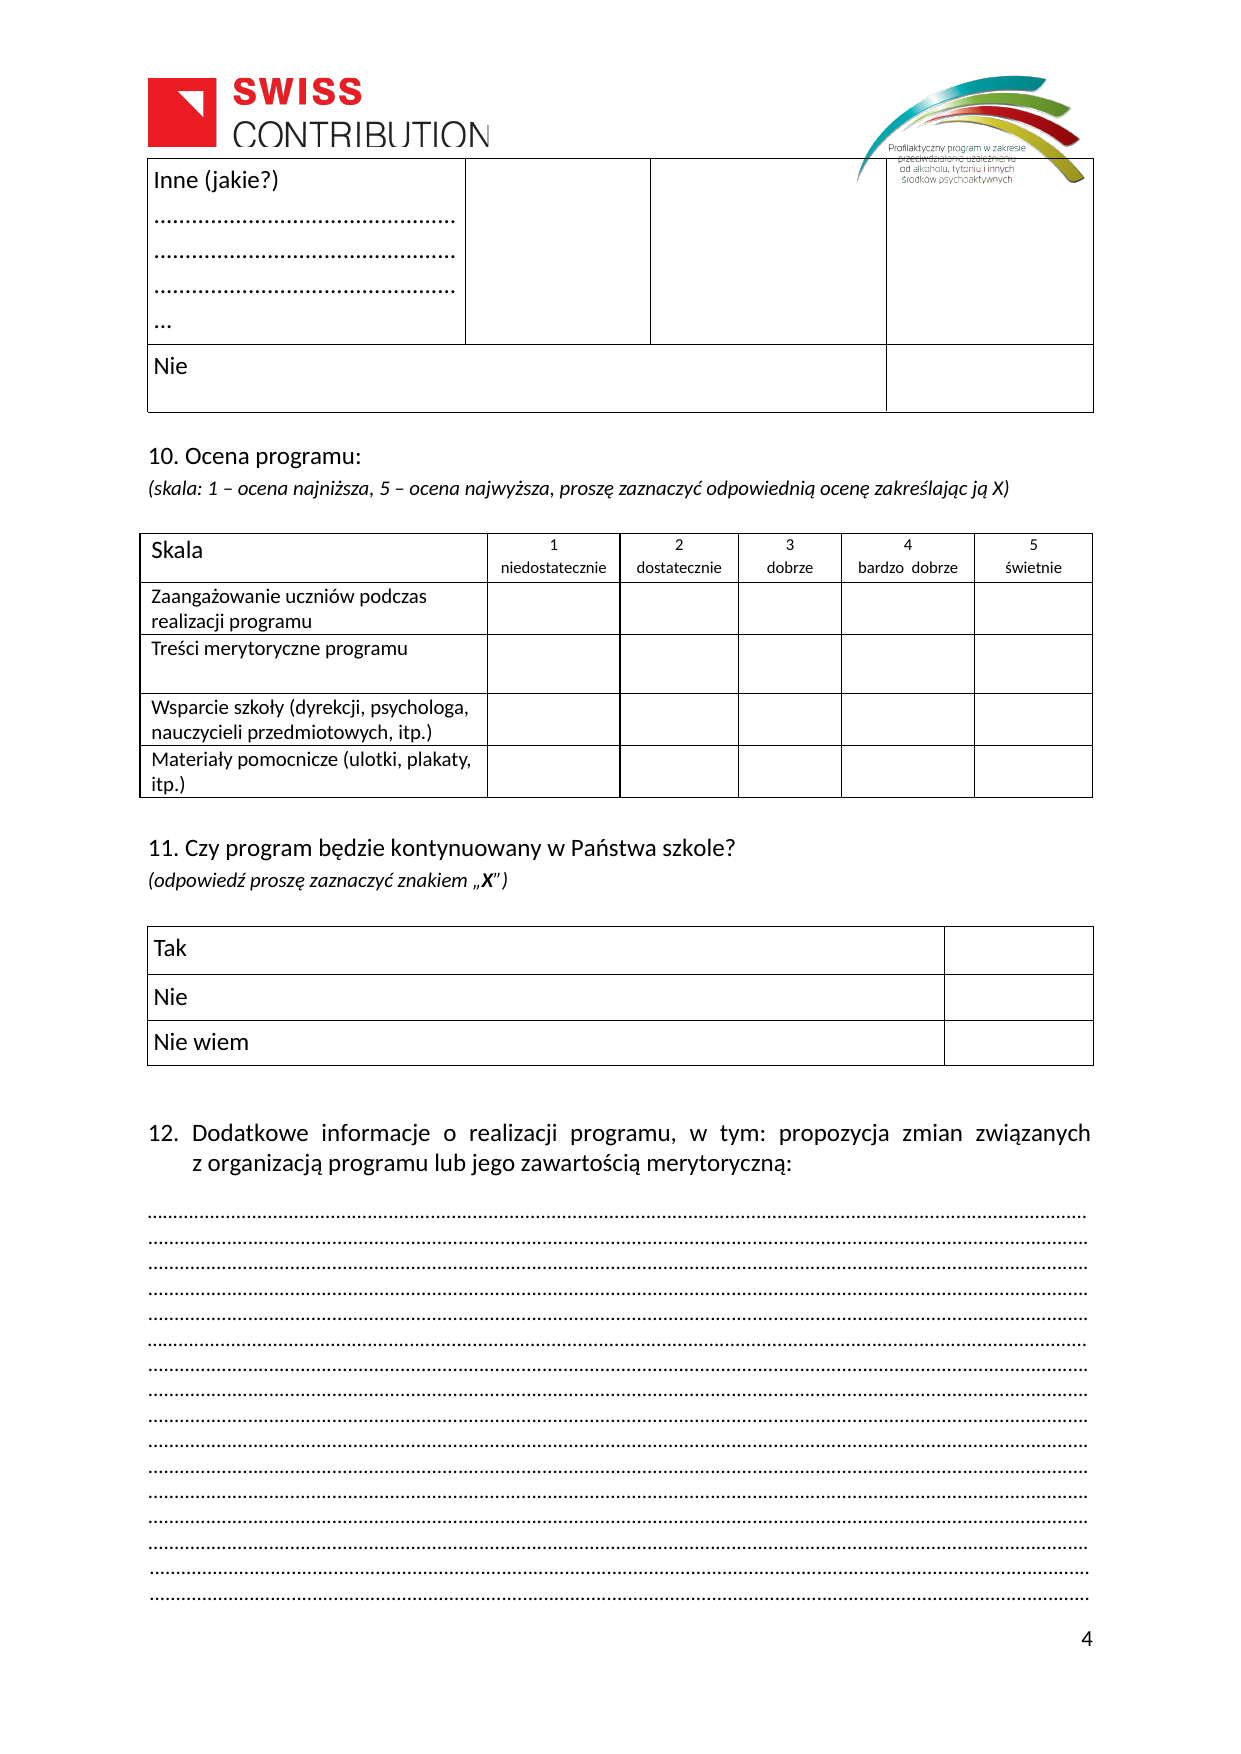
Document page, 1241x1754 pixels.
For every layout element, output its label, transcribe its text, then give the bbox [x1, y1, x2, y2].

table_cell [466, 159, 650, 344]
table_header 2 dostatecznie [621, 534, 738, 582]
table_header 1 niedostatecznie [488, 534, 619, 582]
table_cell [739, 746, 841, 797]
table_cell [651, 159, 886, 344]
table_cell [488, 694, 619, 745]
table_cell [621, 583, 738, 634]
text 12. Dodatkowe informacje o realizacji programu, w tym: propozycja zmian związanych z organizacją programu lub jego zawartością merytoryczną: [148, 1117, 1093, 1178]
picture [147, 77, 488, 147]
table_cell Nie [148, 345, 886, 411]
table_cell [945, 1021, 1093, 1065]
table_header 3 dobrze [739, 534, 841, 582]
table_cell Treści merytoryczne programu [141, 635, 487, 693]
table_cell [739, 635, 841, 693]
table_cell [975, 635, 1092, 693]
table_cell Materiały pomocnicze (ulotki, plakaty, itp.) [141, 746, 487, 797]
text (skala: 1 – ocena najniższa, 5 – ocena najwyższa, proszę zaznaczyć odpowiednią ocenę zakreślając ją X) [148, 475, 1093, 500]
table_cell [488, 635, 619, 693]
text 10. Ocena programu: [148, 440, 1093, 470]
table_cell [621, 635, 738, 693]
table_cell [621, 746, 738, 797]
table_header Skala [141, 534, 487, 582]
text …........................................................................................................................................................................................................................................................................................................................................................................................................................................................................................................................................................................................................................................................................................................................................................................................................................................................................................................................................................................................................................................................................................................................................................................................................................................................................................................................................................................................................................................................................................................................................................................................................................................................................ [148, 1326, 1093, 1554]
table_cell [488, 746, 619, 797]
table_header Tak [148, 927, 944, 974]
table_cell [739, 694, 841, 745]
table_cell [945, 975, 1093, 1020]
picture [791, 19, 1146, 238]
table_header 4 bardzo dobrze [842, 534, 974, 582]
table_cell [842, 635, 974, 693]
table_cell [621, 694, 738, 745]
table_cell [842, 746, 974, 797]
table_cell [842, 583, 974, 634]
table_cell [975, 583, 1092, 634]
text 11. Czy program będzie kontynuowany w Państwa szkole? [148, 833, 1093, 863]
table_header [945, 927, 1093, 974]
table_cell [739, 583, 841, 634]
table_header 5 świetnie [975, 534, 1092, 582]
text …............................................................................................................................................................................................................................................................................................................................................................................................................................................................................................................................................................................................................................................................................................................................................................................................................................................................................................................................ [148, 1199, 1093, 1326]
table_cell [488, 583, 619, 634]
table_cell Zaangażowanie uczniów podczas realizacji programu [141, 583, 487, 634]
table_cell Nie [148, 975, 944, 1020]
table_cell [975, 746, 1092, 797]
table_cell Inne (jakie?) ................................................................................................................................................... [148, 159, 465, 344]
table_cell [887, 159, 1093, 344]
table_cell Wsparcie szkoły (dyrekcji, psychologa, nauczycieli przedmiotowych, itp.) [141, 694, 487, 745]
table_cell [975, 694, 1092, 745]
table_cell [887, 345, 1093, 411]
text (odpowiedź proszę zaznaczyć znakiem „X”) [148, 868, 1093, 893]
table_cell Nie wiem [148, 1021, 944, 1065]
table_cell [842, 694, 974, 745]
